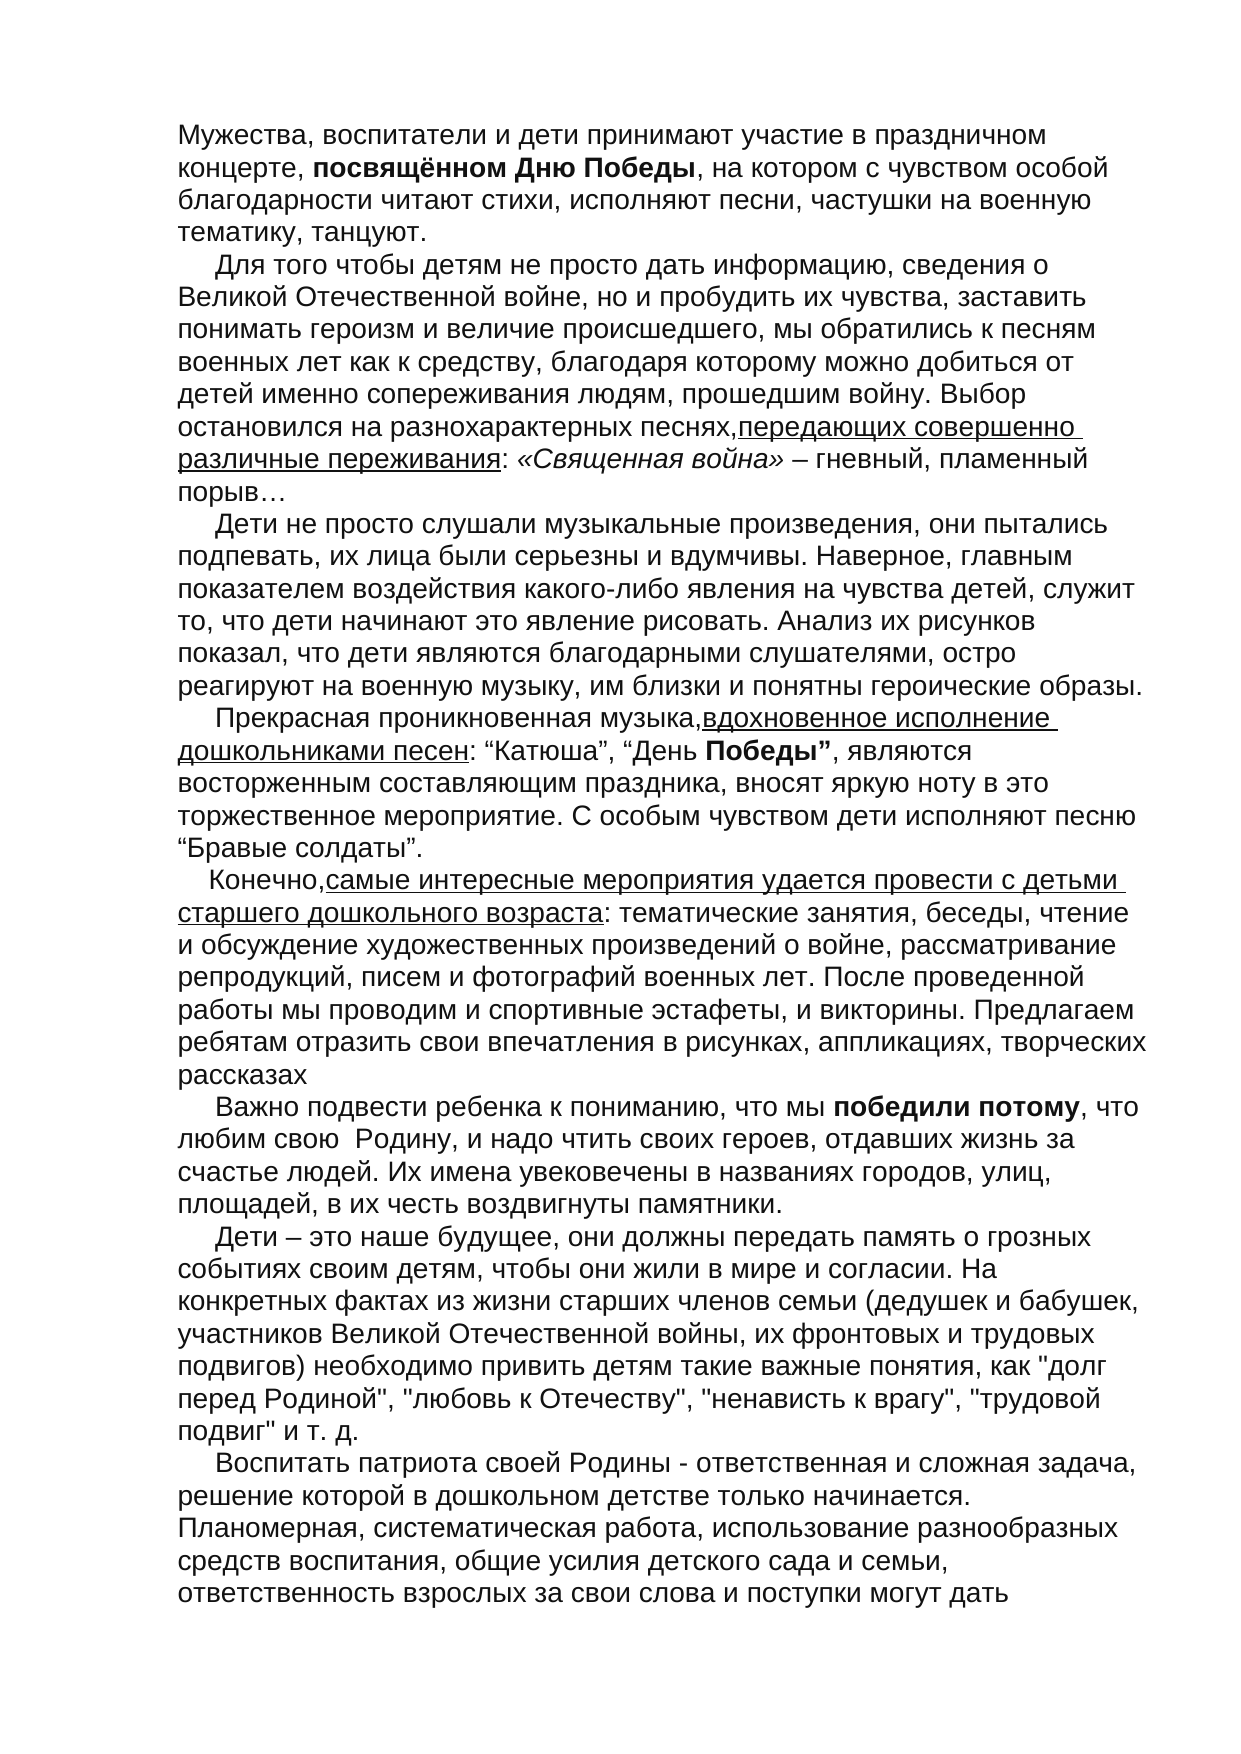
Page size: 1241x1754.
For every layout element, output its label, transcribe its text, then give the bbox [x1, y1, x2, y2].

text Дети – это наше будущее, они должны передать память о грозных событиях своим детям, чтобы они жили в мире и согласии. На конкретных фактах из жизни старших членов семьи (дедушек и бабушек, участников Великой Отечественной войны, их фронтовых и трудовых подвигов) необходимо привить детям такие важные понятия, как "долг перед Родиной", "любовь к Отечеству", "ненависть к врагу", "трудовой подвиг" и т. д. [177, 1219, 1152, 1446]
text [177, 1446, 1152, 1608]
text Прекрасная проникновенная музыка,вдохновенное исполнение дошкольниками песен: “Катюша”, “День Победы”, являются восторженным составляющим праздника, вносят яркую ноту в это торжественное мероприятие. С особым чувством дети исполняют песню “Бравые солдаты”. [177, 701, 1152, 863]
text Для того чтобы детям не просто дать информацию, сведения о Великой Отечественной войне, но и пробудить их чувства, заставить понимать героизм и величие происшедшего, мы обратились к песням военных лет как к средству, благодаря которому можно добиться от детей именно сопереживания людям, прошедшим войну. Выбор остановился на разнохарактерных песнях,передающих совершенно различные переживания: «Священная война» – гневный, пламенный порыв… [177, 248, 1152, 507]
text Важно подвести ребенка к пониманию, что мы победили потому, что любим свою Родину, и надо чтить своих героев, отдавших жизнь за счастье людей. Их имена увековечены в названиях городов, улиц, площадей, в их честь воздвигнуты памятники. [177, 1090, 1152, 1219]
text Дети не просто слушали музыкальные произведения, они пытались подпевать, их лица были серьезны и вдумчивы. Наверное, главным показателем воздействия какого-либо явления на чувства детей, служит то, что дети начинают это явление рисовать. Анализ их рисунков показал, что дети являются благодарными слушателями, остро реагируют на военную музыку, им близки и понятны героические образы. [177, 507, 1152, 701]
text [177, 118, 1152, 248]
text Конечно,самые интересные мероприятия удается провести с детьми старшего дошкольного возраста: тематические занятия, беседы, чтение и обсуждение художественных произведений о войне, рассматривание репродукций, писем и фотографий военных лет. После проведенной работы мы проводим и спортивные эстафеты, и викторины. Предлагаем ребятам отразить свои впечатления в рисунках, аппликациях, творческих рассказах [177, 863, 1152, 1090]
